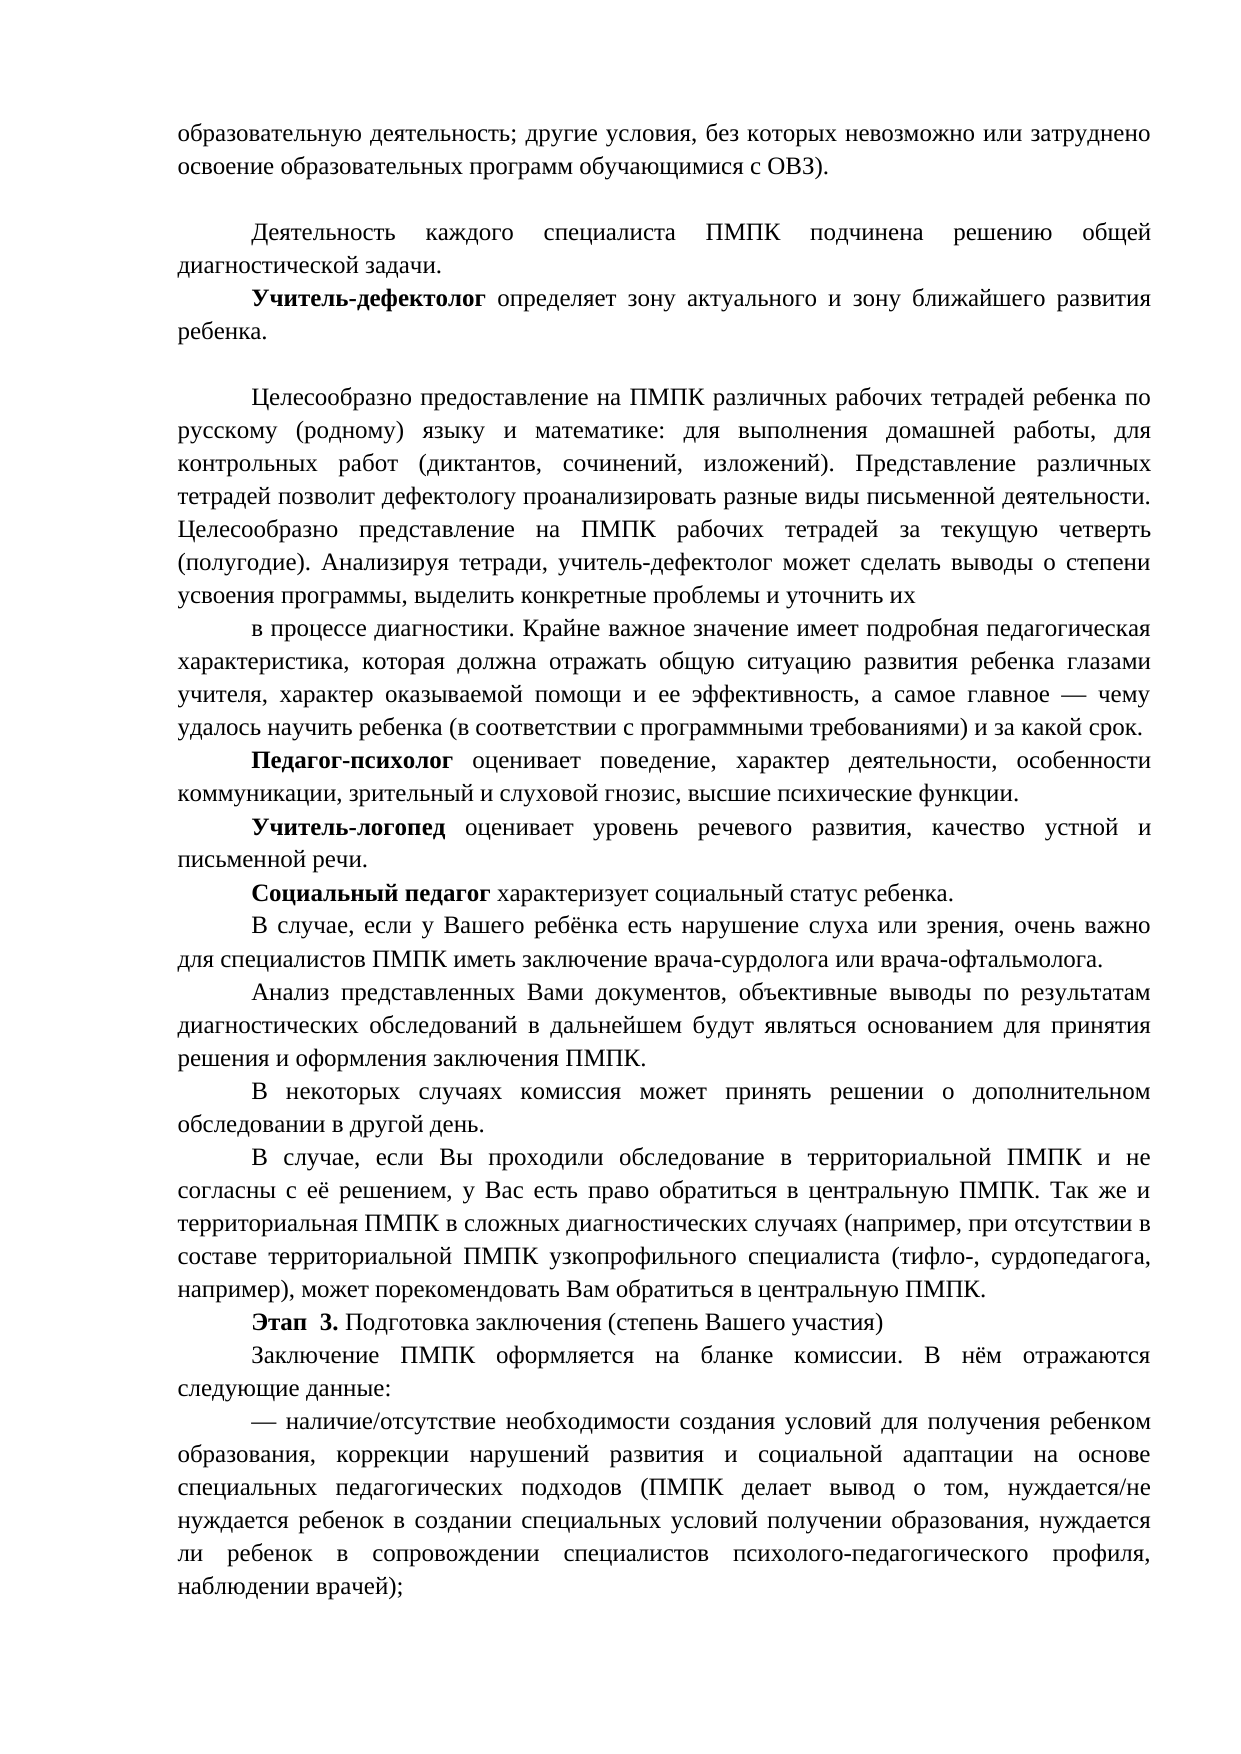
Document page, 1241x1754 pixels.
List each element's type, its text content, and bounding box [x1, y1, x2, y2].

text В случае, если Вы проходили обследование в территориальной ПМПК и не согласны с её решением, у Вас есть право обратиться в центральную ПМПК. Так же и территориальная ПМПК в сложных диагностических случаях (например, при отсутствии в составе территориальной ПМПК узкопрофильного специалиста (тифло-, сурдопедагога, например), может порекомендовать Вам обратиться в центральную ПМПК. [177, 1142, 1152, 1303]
text В некоторых случаях комиссия может принять решении о дополнительном обследовании в другой день. [177, 1076, 1152, 1137]
text В случае, если у Вашего ребёнка есть нарушение слуха или зрения, очень важно для специалистов ПМПК иметь заключение врача-сурдолога или врача-офтальмолога. [177, 911, 1152, 972]
text Этап 3. Подготовка заключения (степень Вашего участия) [177, 1307, 1152, 1336]
text Социальный педагог характеризует социальный статус ребенка. [177, 878, 1152, 906]
text Деятельность каждого специалиста ПМПК подчинена решению общей диагностической задачи. [177, 217, 1152, 279]
text — наличие/отсутствие необходимости создания условий для получения ребенком образования, коррекции нарушений развития и социальной адаптации на основе специальных педагогических подходов (ПМПК делает вывод о том, нуждается/не нуждается ребенок в создании специальных условий получении образования, нуждается ли ребенок в сопровождении специалистов психолого-педагогического профиля, наблюдении врачей); [177, 1406, 1152, 1600]
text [177, 118, 1152, 180]
text в процессе диагностики. Крайне важное значение имеет подробная педагогическая характеристика, которая должна отражать общую ситуацию развития ребенка глазами учителя, характер оказываемой помощи и ее эффективность, а самое главное — чему удалось научить ребенка (в соответствии с программными требованиями) и за какой срок. [177, 613, 1152, 741]
text Заключение ПМПК оформляется на бланке комиссии. В нём отражаются следующие данные: [177, 1340, 1152, 1402]
text Анализ представленных Вами документов, объективные выводы по результатам диагностических обследований в дальнейшем будут являться основанием для принятия решения и оформления заключения ПМПК. [177, 977, 1152, 1071]
text Целесообразно предоставление на ПМПК различных рабочих тетрадей ребенка по русскому (родному) языку и математике: для выполнения домашней работы, для контрольных работ (диктантов, сочинений, изложений). Представление различных тетрадей позволит дефектологу проанализировать разные виды письменной деятельности. Целесообразно представление на ПМПК рабочих тетрадей за текущую четверть (полугодие). Анализируя тетради, учитель-дефектолог может сделать выводы о степени усвоения программы, выделить конкретные проблемы и уточнить их [177, 382, 1152, 609]
text Учитель-дефектолог определяет зону актуального и зону ближайшего развития ребенка. [177, 283, 1152, 345]
text Учитель-логопед оценивает уровень речевого развития, качество устной и письменной речи. [177, 812, 1152, 873]
text Педагог-психолог оценивает поведение, характер деятельности, особенности коммуникации, зрительный и слуховой гнозис, высшие психические функции. [177, 746, 1152, 807]
